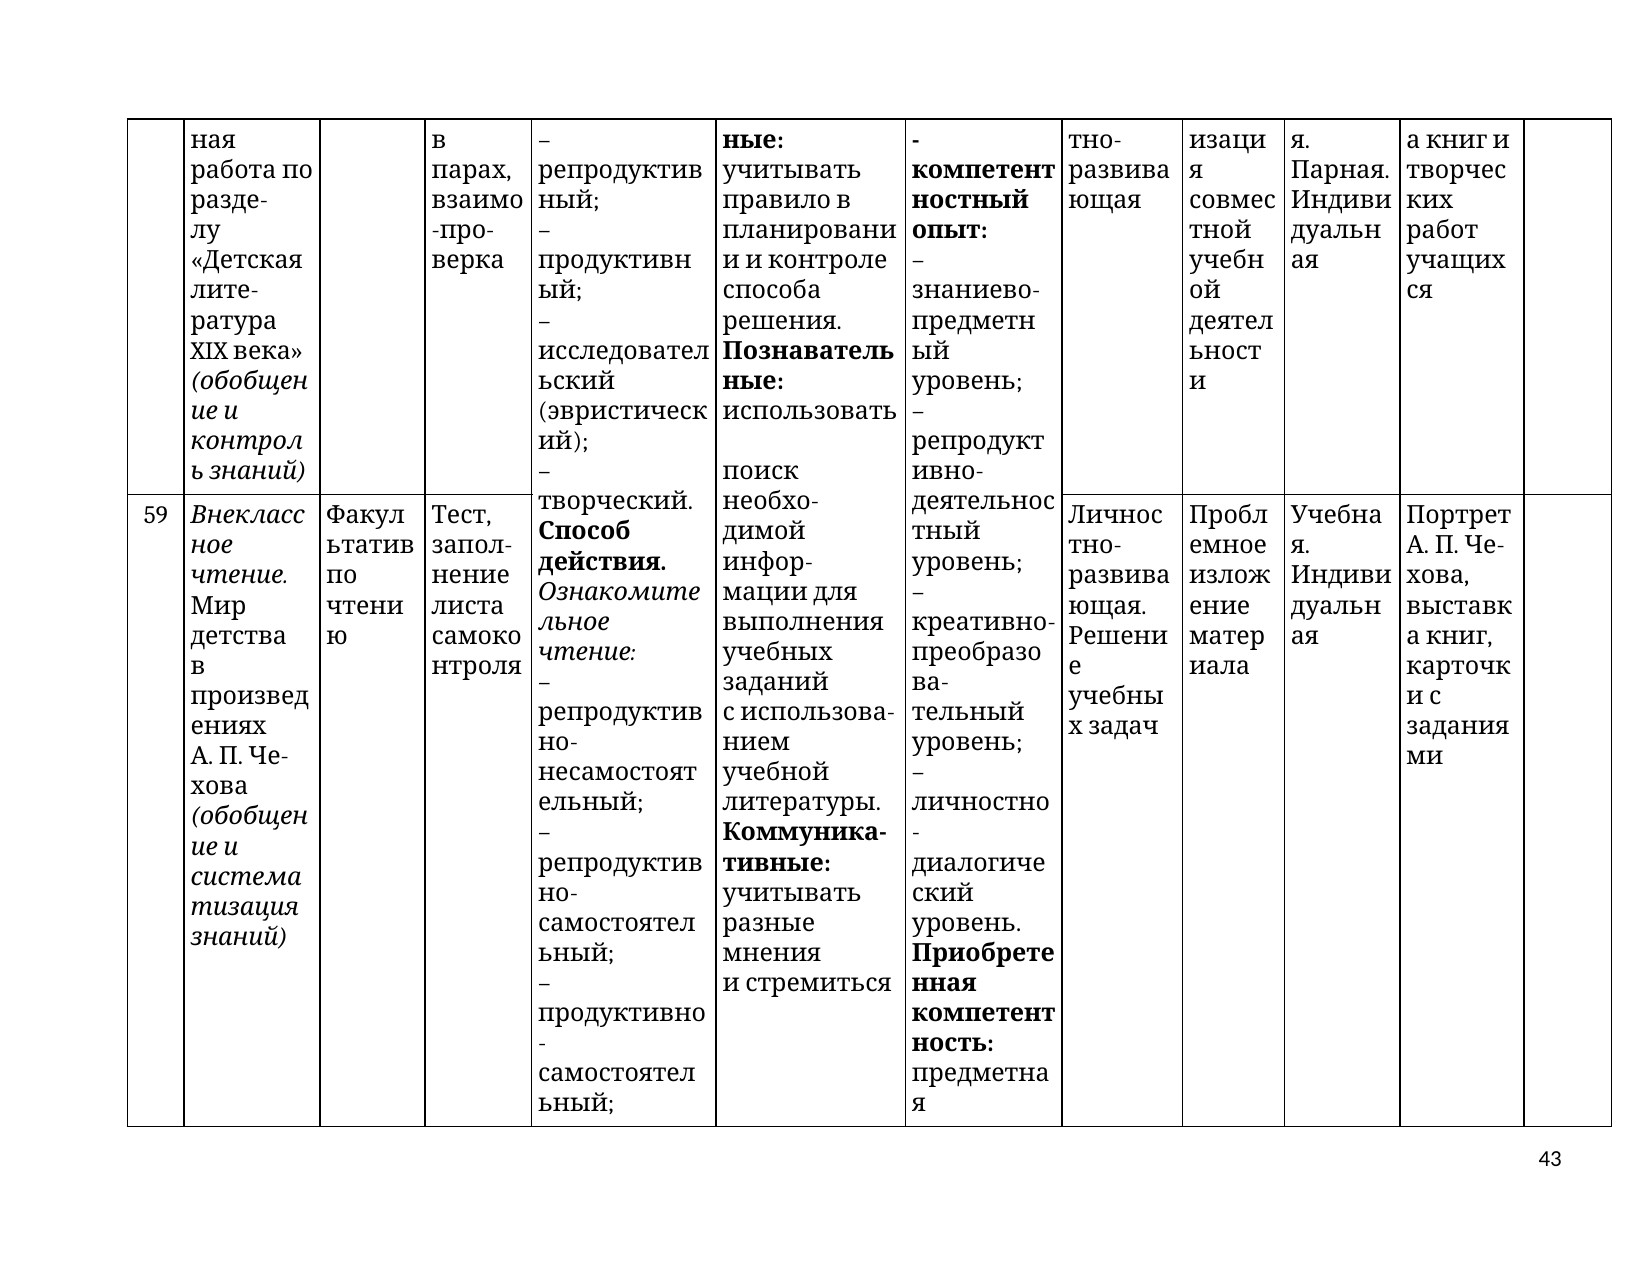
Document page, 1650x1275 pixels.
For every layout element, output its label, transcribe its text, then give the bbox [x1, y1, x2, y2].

table_cell [1525, 120, 1611, 493]
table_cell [1063, 120, 1182, 493]
table_cell Тест, запол- нение листа самоконтроля [426, 495, 531, 1126]
table_cell 58 [128, 120, 183, 493]
table_cell 59 [128, 495, 183, 1126]
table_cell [1183, 120, 1284, 493]
table_cell Проблемное изложение материала [1183, 495, 1284, 1126]
table_cell [1525, 495, 1611, 1126]
table_cell Портрет А. П. Че- хова, выставка книг, карточки с заданиями [1401, 495, 1523, 1126]
table_cell Учебная. Индивидуальная [1285, 495, 1399, 1126]
table_cell [321, 120, 424, 493]
table_cell Внеклассное чтение. Мир детства в произведениях А. П. Че- хова (обобщение и систематизация знаний) [185, 495, 319, 1126]
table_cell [1285, 120, 1399, 493]
table_cell Личностно-развивающая. Решение учебных задач [1063, 495, 1182, 1126]
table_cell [1401, 120, 1523, 493]
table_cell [185, 120, 319, 493]
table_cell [426, 120, 531, 493]
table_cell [906, 120, 1061, 1126]
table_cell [532, 120, 715, 1126]
table_cell Факультатив по чтению [321, 495, 424, 1126]
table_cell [717, 120, 905, 1126]
